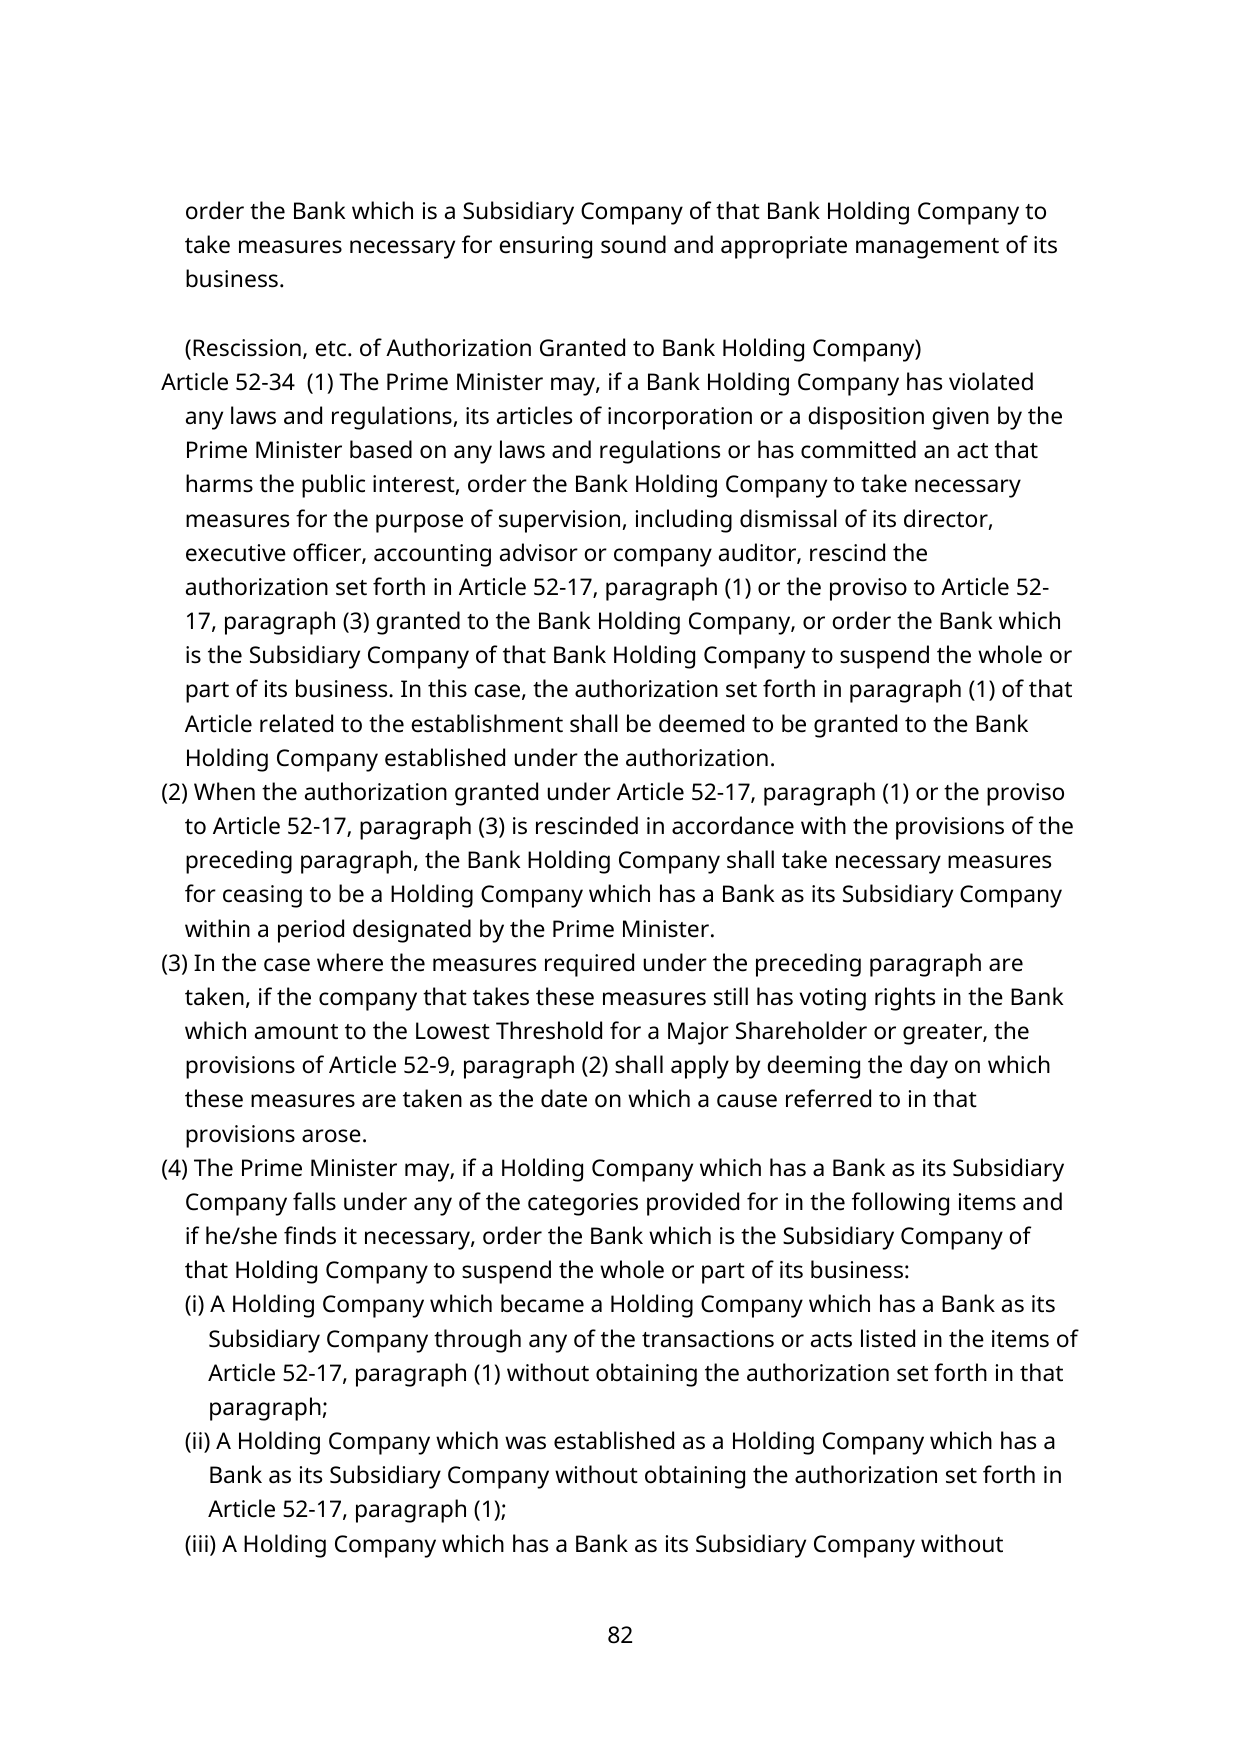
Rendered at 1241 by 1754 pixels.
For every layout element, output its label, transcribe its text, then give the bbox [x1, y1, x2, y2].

text (3) In the case where the measures required under the preceding paragraph are taken, if the company that takes these measures still has voting rights in the Bank which amount to the Lowest Threshold for a Major Shareholder or greater, the provisions of Article 52-9, paragraph (2) shall apply by deeming the day on which these measures are taken as the date on which a cause referred to in that provisions arose. [161, 945, 1079, 1150]
text (2) When the authorization granted under Article 52-17, paragraph (1) or the proviso to Article 52-17, paragraph (3) is rescinded in accordance with the provisions of the preceding paragraph, the Bank Holding Company shall take necessary measures for ceasing to be a Holding Company which has a Bank as its Subsidiary Company within a period designated by the Prime Minister. [161, 774, 1079, 945]
text (ii) A Holding Company which was established as a Holding Company which has a Bank as its Subsidiary Company without obtaining the authorization set forth in Article 52-17, paragraph (1); [184, 1424, 1079, 1526]
text (i) A Holding Company which became a Holding Company which has a Bank as its Subsidiary Company through any of the transactions or acts listed in the items of Article 52-17, paragraph (1) without obtaining the authorization set forth in that paragraph; [184, 1287, 1079, 1424]
text Article 52-34 (1) The Prime Minister may, if a Bank Holding Company has violated any laws and regulations, its articles of incorporation or a disposition given by the Prime Minister based on any laws and regulations or has committed an act that harms the public interest, order the Bank Holding Company to take necessary measures for the purpose of supervision, including dismissal of its director, executive officer, accounting advisor or company auditor, rescind the authorization set forth in Article 52-17, paragraph (1) or the proviso to Article 52-17, paragraph (3) granted to the Bank Holding Company, or order the Bank which is the Subsidiary Company of that Bank Holding Company to suspend the whole or part of its business. In this case, the authorization set forth in paragraph (1) of that Article related to the establishment shall be deemed to be granted to the Bank Holding Company established under the authorization. [161, 364, 1079, 774]
text (4) The Prime Minister may, if a Holding Company which has a Bank as its Subsidiary Company falls under any of the categories provided for in the following items and if he/she finds it necessary, order the Bank which is the Subsidiary Company of that Holding Company to suspend the whole or part of its business: [161, 1150, 1079, 1287]
text (Rescission, etc. of Authorization Granted to Bank Holding Company) [184, 330, 1079, 364]
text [161, 194, 1079, 296]
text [184, 1526, 1079, 1560]
